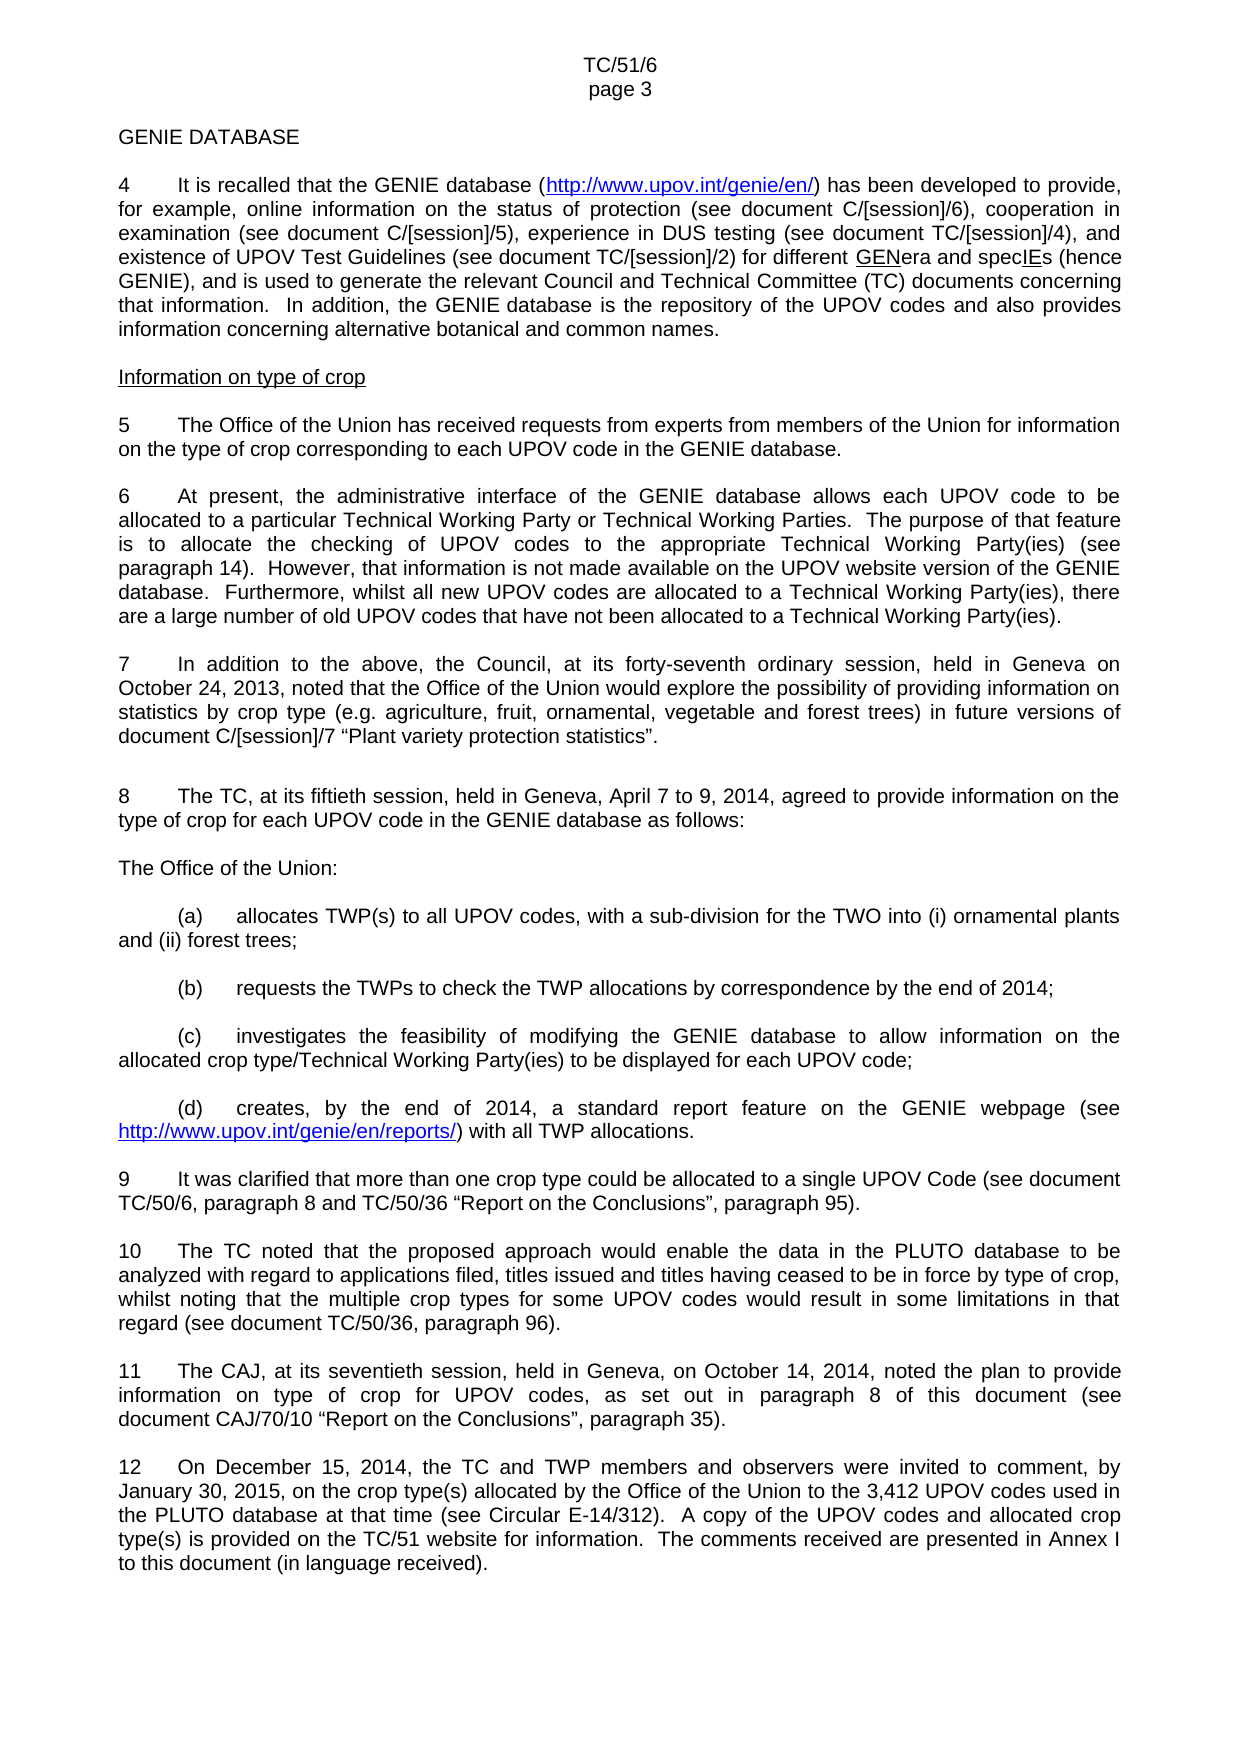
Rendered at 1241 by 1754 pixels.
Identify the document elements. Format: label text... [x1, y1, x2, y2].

text The TC, at its fiftieth session, held in Geneva, April 7 to 9, 2014, agreed to provide information on the type of crop for each UPOV code in the GENIE database as follows: [118, 784, 1122, 832]
text (b) requests the TWPs to check the TWP allocations by correspondence by the end of 2014; [118, 976, 1122, 999]
text (d) creates, by the end of 2014, a standard report feature on the GENIE webpage (see http://www.upov.int/genie/en/reports/) with all TWP allocations. [118, 1095, 1122, 1143]
subtitle GENIE DATABASE [118, 125, 1122, 149]
text In addition to the above, the Council, at its forty-seventh ordinary session, held in Geneva on October 24, 2013, noted that the Office of the Union would explore the possibility of providing information on statistics by crop type (e.g. agriculture, fruit, ornamental, vegetable and forest trees) in future versions of document C/[session]/7 “Plant variety protection statistics”. [118, 652, 1122, 748]
text The TC noted that the proposed approach would enable the data in the PLUTO database to be analyzed with regard to applications filed, titles issued and titles having ceased to be in force by type of crop, whilst noting that the multiple crop types for some UPOV codes would result in some limitations in that regard (see document TC/50/36, paragraph 96). [118, 1239, 1122, 1335]
text At present, the administrative interface of the GENIE database allows each UPOV code to be allocated to a particular Technical Working Party or Technical Working Parties. The purpose of that feature is to allocate the checking of UPOV codes to the appropriate Technical Working Party(ies) (see paragraph 14). However, that information is not made available on the UPOV website version of the GENIE database. Furthermore, whilst all new UPOV codes are allocated to a Technical Working Party(ies), there are a large number of old UPOV codes that have not been allocated to a Technical Working Party(ies). [118, 484, 1122, 628]
text The Office of the Union has received requests from experts from members of the Union for information on the type of crop corresponding to each UPOV code in the GENIE database. [118, 412, 1122, 460]
text On December 15, 2014, the TC and TWP members and observers were invited to comment, by January 30, 2015, on the crop type(s) allocated by the Office of the Union to the 3,412 UPOV codes used in the PLUTO database at that time (see Circular E-14/312). A copy of the UPOV codes and allocated crop type(s) is provided on the TC/51 website for information. The comments received are presented in Annex I to this document (in language received). [118, 1455, 1122, 1574]
text It is recalled that the GENIE database (http://www.upov.int/genie/en/) has been developed to provide, for example, online information on the status of protection (see document C/[session]/6), cooperation in examination (see document C/[session]/5), experience in DUS testing (see document TC/[session]/4), and existence of UPOV Test Guidelines (see document TC/[session]/2) for different GENera and specIEs (hence GENIE), and is used to generate the relevant Council and Technical Committee (TC) documents concerning that information. In addition, the GENIE database is the repository of the UPOV codes and also provides information concerning alternative botanical and common names. [118, 173, 1122, 341]
subtitle Information on type of crop [118, 364, 1122, 388]
text It was clarified that more than one crop type could be allocated to a single UPOV Code (see document TC/50/6, paragraph 8 and TC/50/36 “Report on the Conclusions”, paragraph 95). [118, 1167, 1122, 1215]
text The CAJ, at its seventieth session, held in Geneva, on October 14, 2014, noted the plan to provide information on type of crop for UPOV codes, as set out in paragraph 8 of this document (see document CAJ/70/10 “Report on the Conclusions”, paragraph 35). [118, 1359, 1122, 1431]
text (c) investigates the feasibility of modifying the GENIE database to allow information on the allocated crop type/Technical Working Party(ies) to be displayed for each UPOV code; [118, 1023, 1122, 1071]
text The Office of the Union: [118, 856, 1122, 880]
text (a) allocates TWP(s) to all UPOV codes, with a sub-division for the TWO into (i) ornamental plants and (ii) forest trees; [118, 904, 1122, 952]
